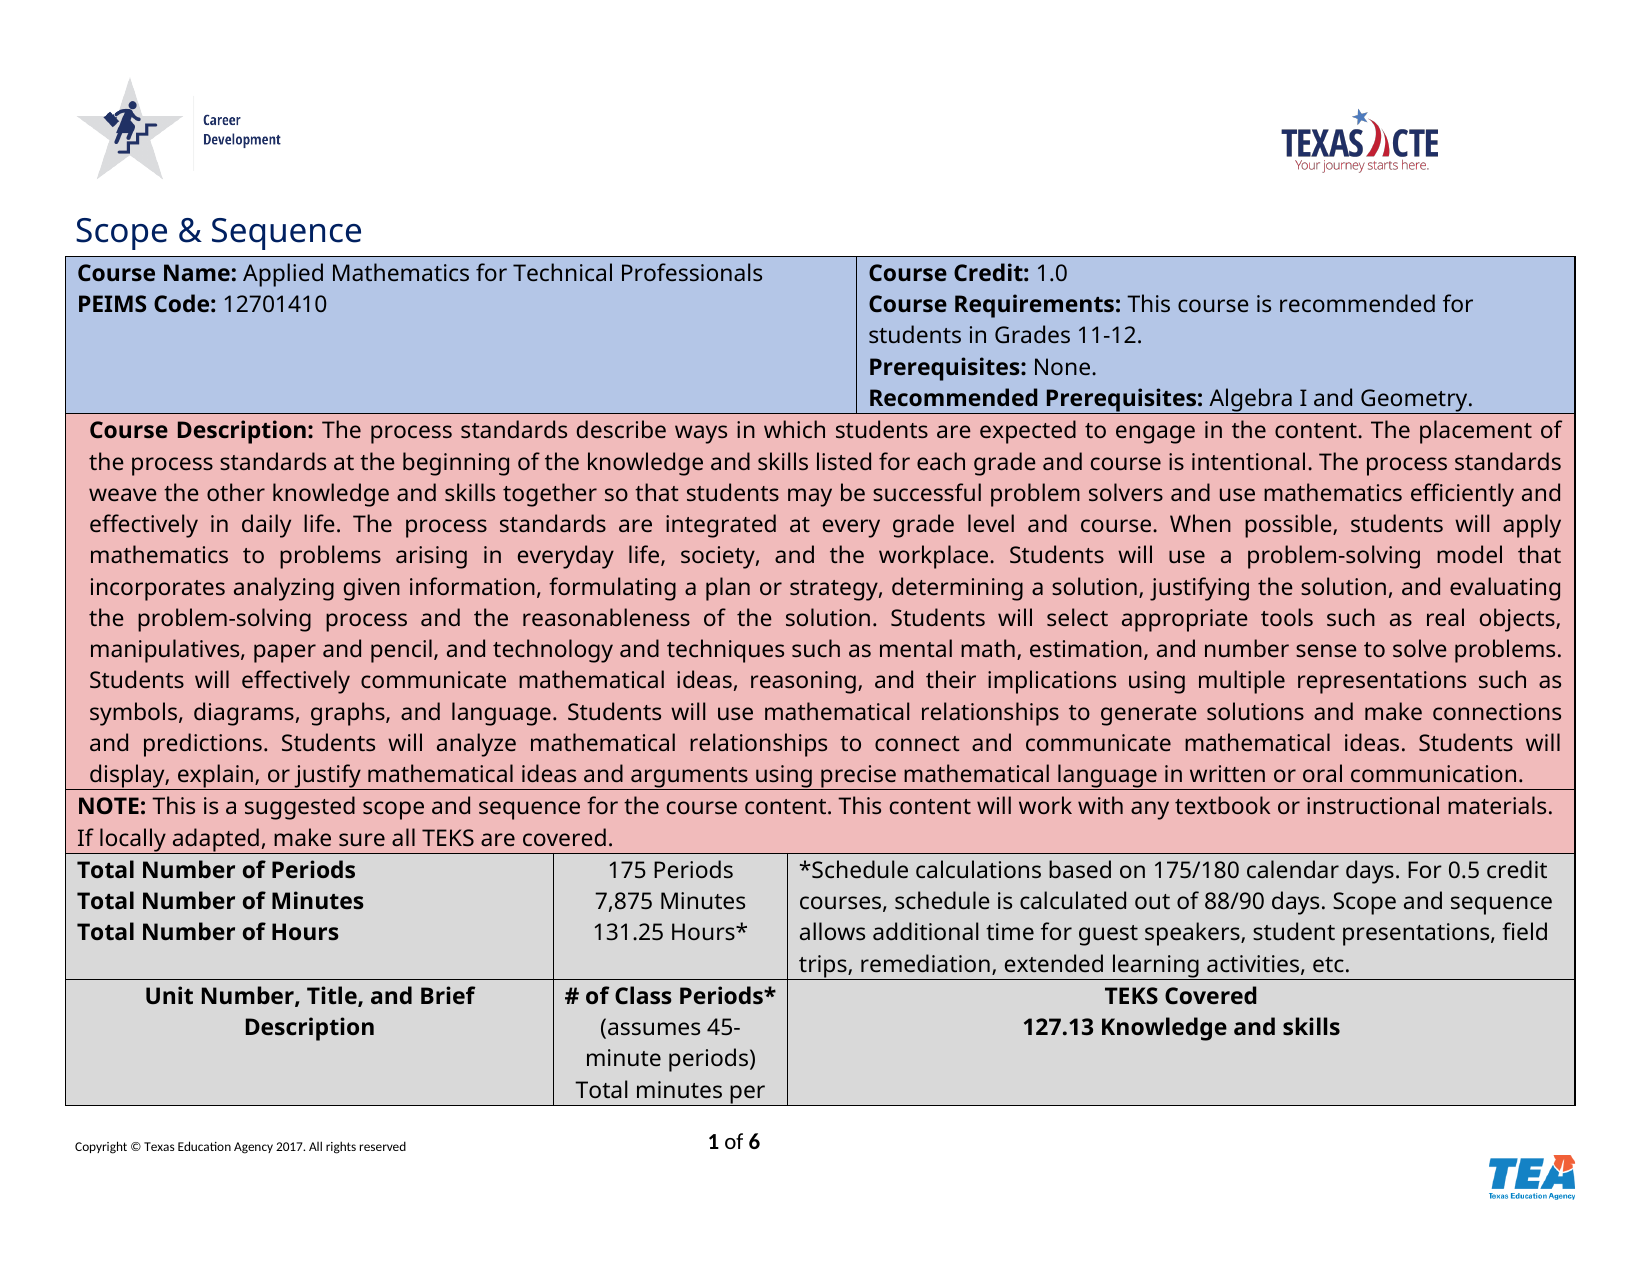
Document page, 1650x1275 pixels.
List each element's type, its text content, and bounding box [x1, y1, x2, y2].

table_cell Total Number of Periods Total Number of Minutes Total Number of Hours [66, 854, 553, 979]
picture [1488, 1155, 1575, 1200]
table_cell # of Class Periods* (assumes 45-minute periods) Total minutes per unit [554, 980, 787, 1105]
table_cell *Schedule calculations based on 175/180 calendar days. For 0.5 credit courses, schedule is calculated out of 88/90 days. Scope and sequence allows additional time for guest speakers, student presentations, field trips, remediation, extended learning activities, etc. [788, 854, 1574, 979]
table_cell 175 Periods 7,875 Minutes 131.25 Hours* [554, 854, 787, 979]
table_cell NOTE: This is a suggested scope and sequence for the course content. This content will work with any textbook or instructional materials. If locally adapted, make sure all TEKS are covered. [66, 790, 1574, 853]
picture [1265, 99, 1455, 182]
table_cell Course Description: The process standards describe ways in which students are expected to engage in the content. The placement of the process standards at the beginning of the knowledge and skills listed for each grade and course is intentional. The process standards weave the other knowledge and skills together so that students may be successful problem solvers and use mathematics efficiently and effectively in daily life. The process standards are integrated at every grade level and course. When possible, students will apply mathematics to problems arising in everyday life, society, and the workplace. Students will use a problem-solving model that incorporates analyzing given information, formulating a plan or strategy, determining a solution, justifying the solution, and evaluating the problem-solving process and the reasonableness of the solution. Students will select appropriate tools such as real objects, manipulatives, paper and pencil, and technology and techniques such as mental math, estimation, and number sense to solve problems. Students will effectively communicate mathematical ideas, reasoning, and their implications using multiple representations such as symbols, diagrams, graphs, and language. Students will use mathematical relationships to generate solutions and make connections and predictions. Students will analyze mathematical relationships to connect and communicate mathematical ideas. Students will display, explain, or justify mathematical ideas and arguments using precise mathematical language in written or oral communication. [66, 414, 1574, 789]
picture [75, 75, 298, 182]
subtitle Scope & Sequence [75, 207, 1575, 252]
table_cell TEKS Covered Knowledge and skills [788, 980, 1574, 1105]
table_cell Unit Number, Title, and Brief Description [66, 980, 553, 1105]
table_header Course Credit: Course Requirements: Prerequisites: None. Recommended Prerequisites: Algebra I and Geometry. [857, 257, 1574, 413]
table_header Course Name: Applied Mathematics for Technical Professionals PEIMS Code: [66, 257, 856, 413]
